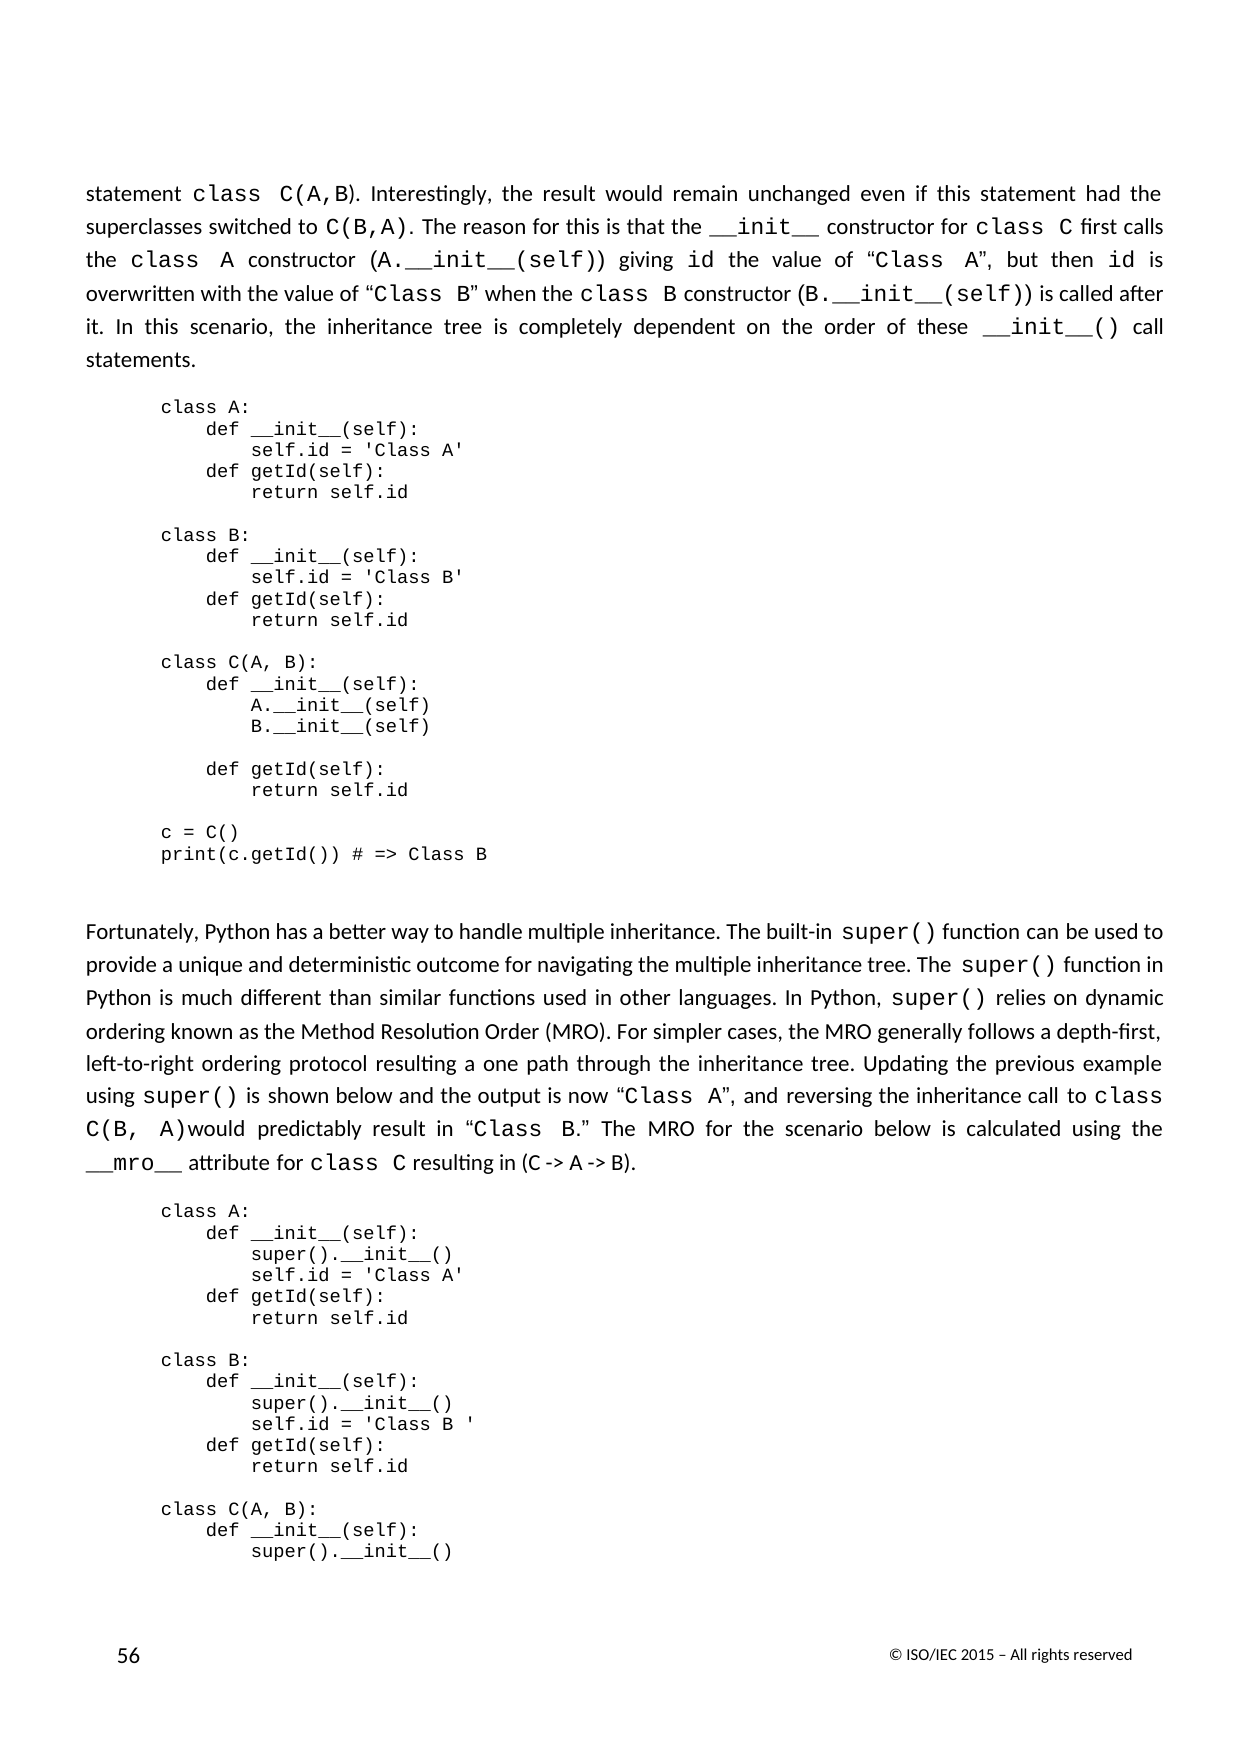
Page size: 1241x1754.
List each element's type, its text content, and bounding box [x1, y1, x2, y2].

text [161, 1202, 1164, 1563]
text Fortunately, Python has a better way to handle multiple inheritance. The built-in super() function can be used to provide a unique and deterministic outcome for navigating the multiple inheritance tree. The super() function in Python is much different than similar functions used in other languages. In Python, super() relies on dynamic ordering known as the Method Resolution Order (MRO). For simpler cases, the MRO generally follows a depth-first, left-to-right ordering protocol resulting a one path through the inheritance tree. Updating the previous example using super() is shown below and the output is now “Class A”, and reversing the inheritance call to class C(B, A)would predictably result in “Class B.” The MRO for the scenario below is calculated using the __mro__ attribute for class C resulting in (C -> A -> B). [86, 917, 1164, 1177]
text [86, 179, 1164, 373]
text class A: def __init__(self): self.id = 'Class A' def getId(self): return self.id class B: def __init__(self): self.id = 'Class B' def getId(self): return self.id class C(A, B): def __init__(self): A.__init__(self) B.__init__(self) def getId(self): return self.id c = C() print(c.getId()) # => Class B [161, 398, 1164, 866]
